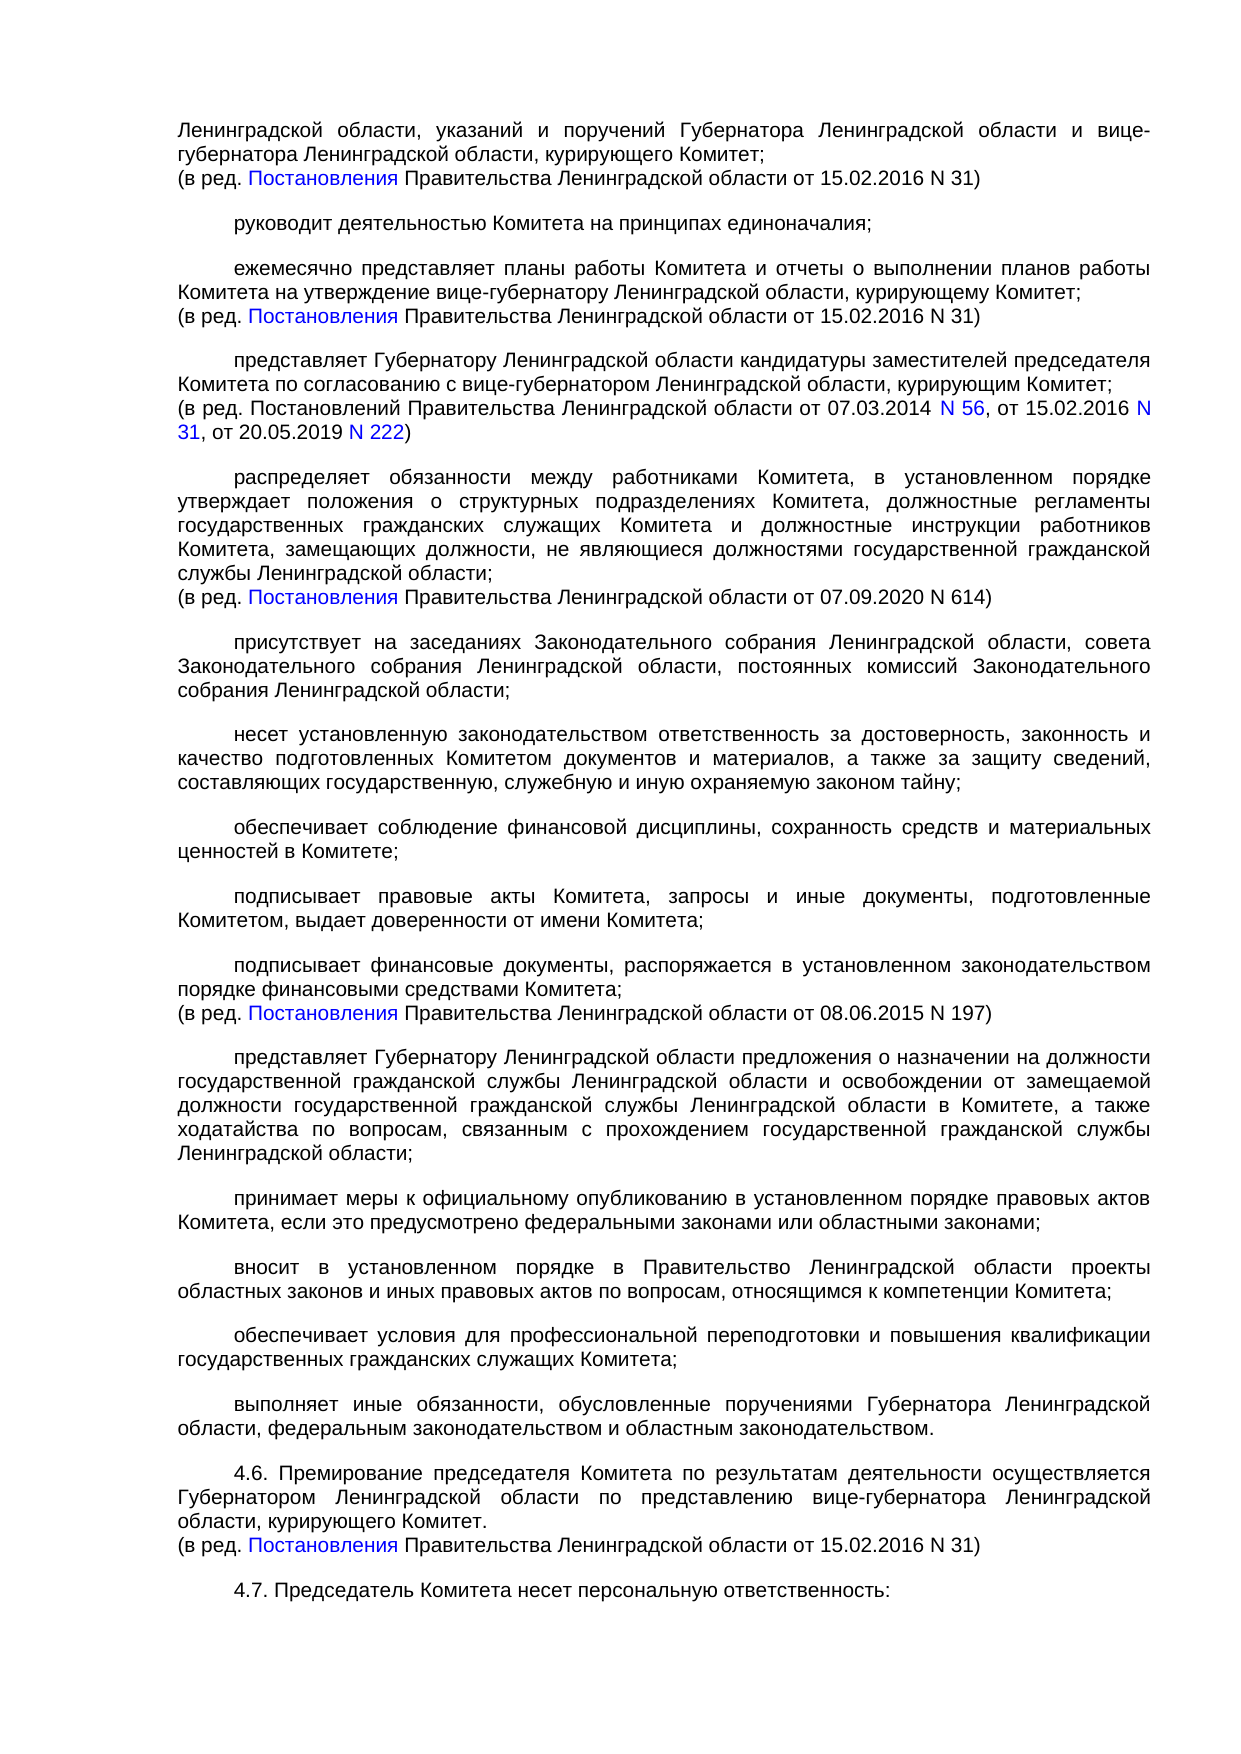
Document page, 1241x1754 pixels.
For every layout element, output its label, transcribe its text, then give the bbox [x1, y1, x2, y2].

text присутствует на заседаниях Законодательного собрания Ленинградской области, совета Законодательного собрания Ленинградской области, постоянных комиссий Законодательного собрания Ленинградской области; [177, 629, 1152, 701]
text (в ред. Постановления Правительства Ленинградской области от 08.06.2015 N 197) [177, 1000, 1152, 1024]
text распределяет обязанности между работниками Комитета, в установленном порядке утверждает положения о структурных подразделениях Комитета, должностные регламенты государственных гражданских служащих Комитета и должностные инструкции работников Комитета, замещающих должности, не являющиеся должностями государственной гражданской службы Ленинградской области; [177, 465, 1152, 585]
text (в ред. Постановлений Правительства Ленинградской области от 07.03.2014 N 56, от 15.02.2016 N 31, от 20.05.2019 N 222) [177, 396, 1152, 444]
text (в ред. Постановления Правительства Ленинградской области от 15.02.2016 N 31) [177, 303, 1152, 327]
text представляет Губернатору Ленинградской области кандидатуры заместителей председателя Комитета по согласованию с вице-губернатором Ленинградской области, курирующим Комитет; [177, 348, 1152, 396]
text принимает меры к официальному опубликованию в установленном порядке правовых актов Комитета, если это предусмотрено федеральными законами или областными законами; [177, 1186, 1152, 1234]
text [177, 118, 1152, 166]
text (в ред. Постановления Правительства Ленинградской области от 15.02.2016 N 31) [177, 166, 1152, 190]
text подписывает правовые акты Комитета, запросы и иные документы, подготовленные Комитетом, выдает доверенности от имени Комитета; [177, 884, 1152, 932]
text руководит деятельностью Комитета на принципах единоначалия; [177, 211, 1152, 235]
text обеспечивает условия для профессиональной переподготовки и повышения квалификации государственных гражданских служащих Комитета; [177, 1323, 1152, 1371]
text вносит в установленном порядке в Правительство Ленинградской области проекты областных законов и иных правовых актов по вопросам, относящимся к компетенции Комитета; [177, 1254, 1152, 1302]
text несет установленную законодательством ответственность за достоверность, законность и качество подготовленных Комитетом документов и материалов, а также за защиту сведений, составляющих государственную, служебную и иную охраняемую законом тайну; [177, 722, 1152, 794]
text ежемесячно представляет планы работы Комитета и отчеты о выполнении планов работы Комитета на утверждение вице-губернатору Ленинградской области, курирующему Комитет; [177, 256, 1152, 303]
text представляет Губернатору Ленинградской области предложения о назначении на должности государственной гражданской службы Ленинградской области и освобождении от замещаемой должности государственной гражданской службы Ленинградской области в Комитете, а также ходатайства по вопросам, связанным с прохождением государственной гражданской службы Ленинградской области; [177, 1045, 1152, 1165]
text (в ред. Постановления Правительства Ленинградской области от 07.09.2020 N 614) [177, 585, 1152, 609]
text подписывает финансовые документы, распоряжается в установленном законодательством порядке финансовыми средствами Комитета; [177, 952, 1152, 1000]
text (в ред. Постановления Правительства Ленинградской области от 15.02.2016 N 31) [177, 1533, 1152, 1557]
text 4.6. Премирование председателя Комитета по результатам деятельности осуществляется Губернатором Ленинградской области по представлению вице-губернатора Ленинградской области, курирующего Комитет. [177, 1461, 1152, 1533]
text обеспечивает соблюдение финансовой дисциплины, сохранность средств и материальных ценностей в Комитете; [177, 815, 1152, 863]
text 4.7. Председатель Комитета несет персональную ответственность: [177, 1577, 1152, 1601]
text выполняет иные обязанности, обусловленные поручениями Губернатора Ленинградской области, федеральным законодательством и областным законодательством. [177, 1392, 1152, 1440]
